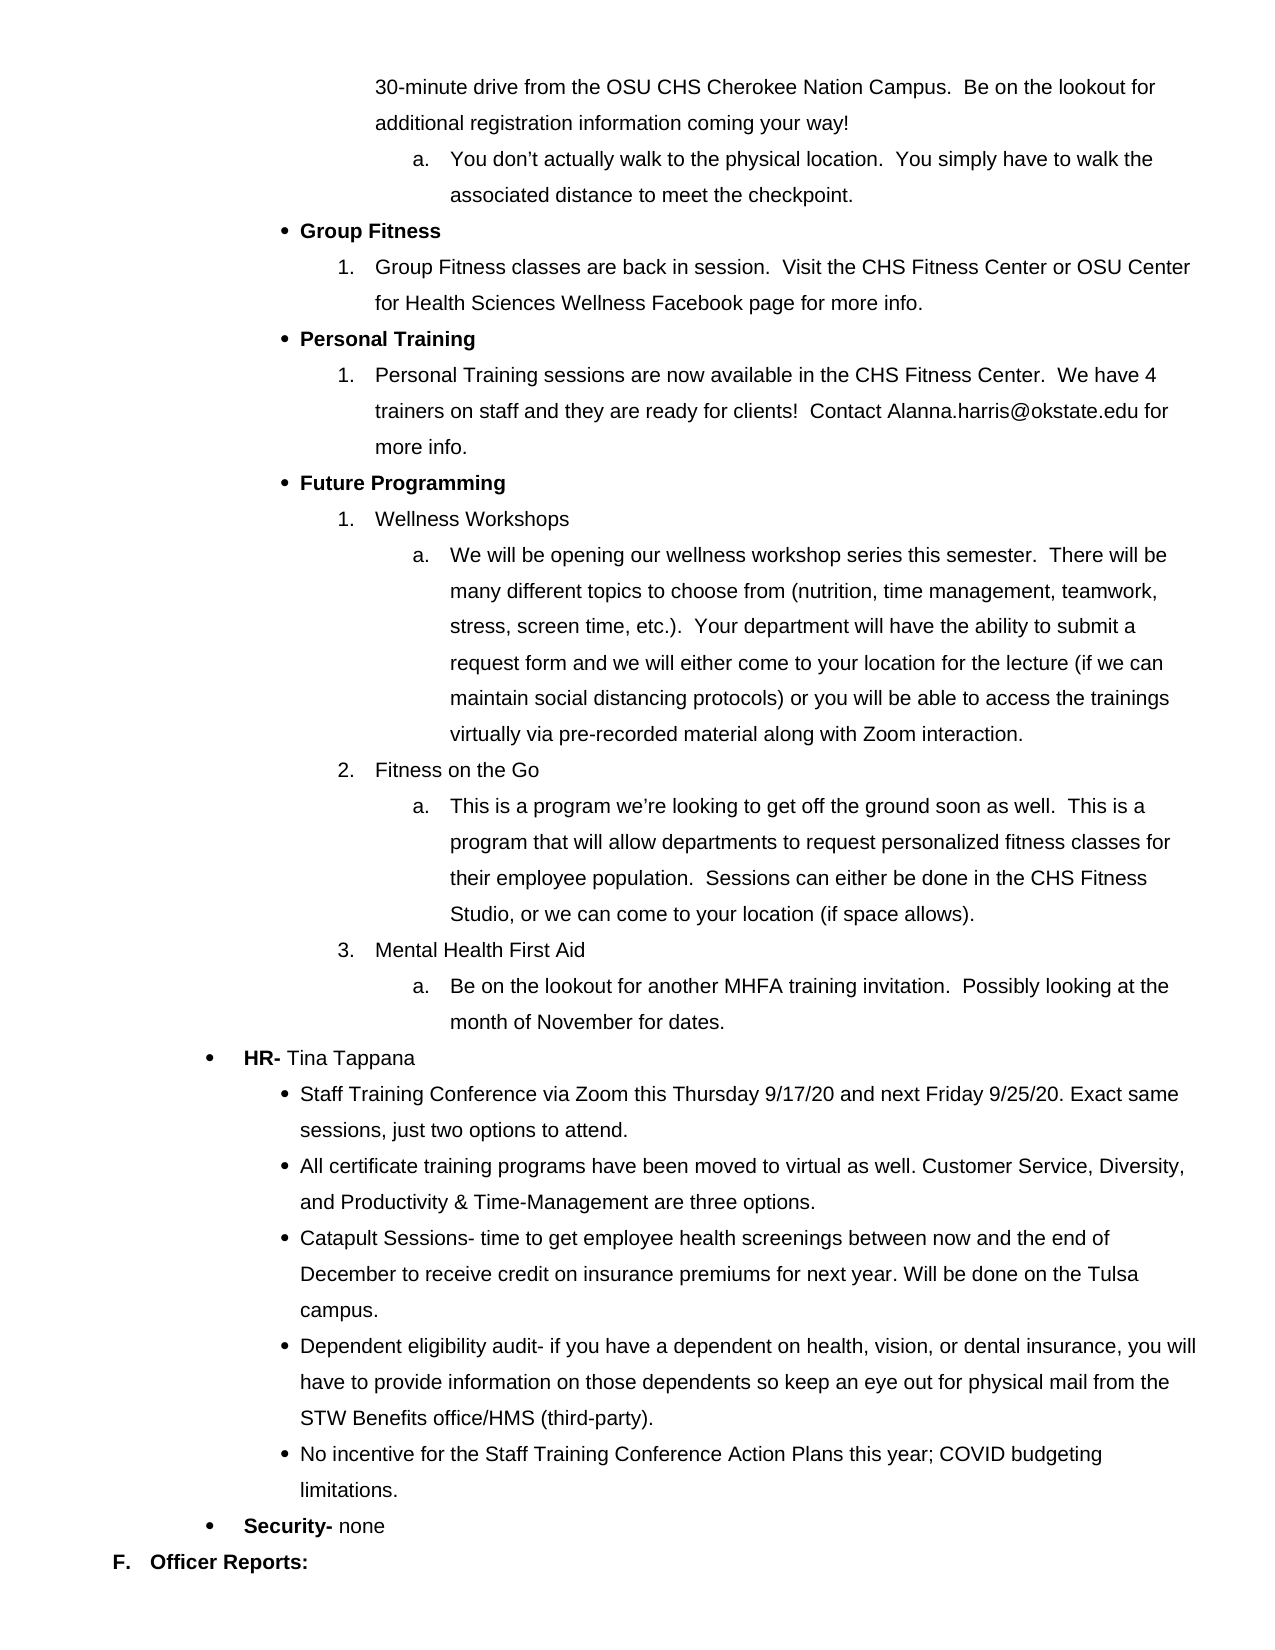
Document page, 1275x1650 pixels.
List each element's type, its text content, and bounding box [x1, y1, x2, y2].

list Group Fitness [281, 219, 1200, 243]
list Personal Training [281, 327, 1200, 351]
list No incentive for the Staff Training Conference Action Plans this year; COVID budgeting limitations. [281, 1441, 1200, 1501]
list Dependent eligibility audit- if you have a dependent on health, vision, or dental insurance, you will have to provide information on those dependents so keep an eye out for physical mail from the STW Benefits office/HMS (third-party). [281, 1333, 1200, 1429]
list You don’t actually walk to the physical location. You simply have to walk the associated distance to meet the checkpoint. [412, 147, 1200, 207]
list Personal Training sessions are now available in the CHS Fitness Center. We have 4 trainers on staff and they are ready for clients! Contact Alanna.harris@okstate.edu for more info. [337, 363, 1200, 458]
list We will be opening our wellness workshop series this semester. There will be many different topics to choose from (nutrition, time management, teamwork, stress, screen time, etc.). Your department will have the ability to submit a request form and we will either come to your location for the lecture (if we can maintain social distancing protocols) or you will be able to access the trainings virtually via pre-recorded material along with Zoom interaction. [412, 542, 1200, 746]
list Security- none [206, 1513, 1200, 1537]
list Wellness Workshops [337, 507, 1200, 531]
list All certificate training programs have been moved to virtual as well. Customer Service, Diversity, and Productivity & Time-Management are three options. [281, 1154, 1200, 1214]
list Fitness on the Go [337, 758, 1200, 782]
list Catapult Sessions- time to get employee health screenings between now and the end of December to receive credit on insurance premiums for next year. Will be done on the Tulsa campus. [281, 1226, 1200, 1322]
list This is a program we’re looking to get off the ground soon as well. This is a program that will allow departments to request personalized fitness classes for their employee population. Sessions can either be done in the CHS Fitness Studio, or we can come to your location (if space allows). [412, 794, 1200, 926]
list Mental Health First Aid [337, 938, 1200, 962]
list HR- Tina Tappana [206, 1046, 1200, 1070]
list Be on the lookout for another MHFA training invitation. Possibly looking at the month of November for dates. [412, 974, 1200, 1034]
list Officer Reports: [112, 1549, 1200, 1573]
list Staff Training Conference via Zoom this Thursday 9/17/20 and next Friday 9/25/20. Exact same sessions, just two options to attend. [281, 1082, 1200, 1142]
list Group Fitness classes are back in session. Visit the CHS Fitness Center or OSU Center for Health Sciences Wellness Facebook page for more info. [337, 255, 1200, 315]
list Future Programming [281, 471, 1200, 494]
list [337, 75, 1200, 135]
